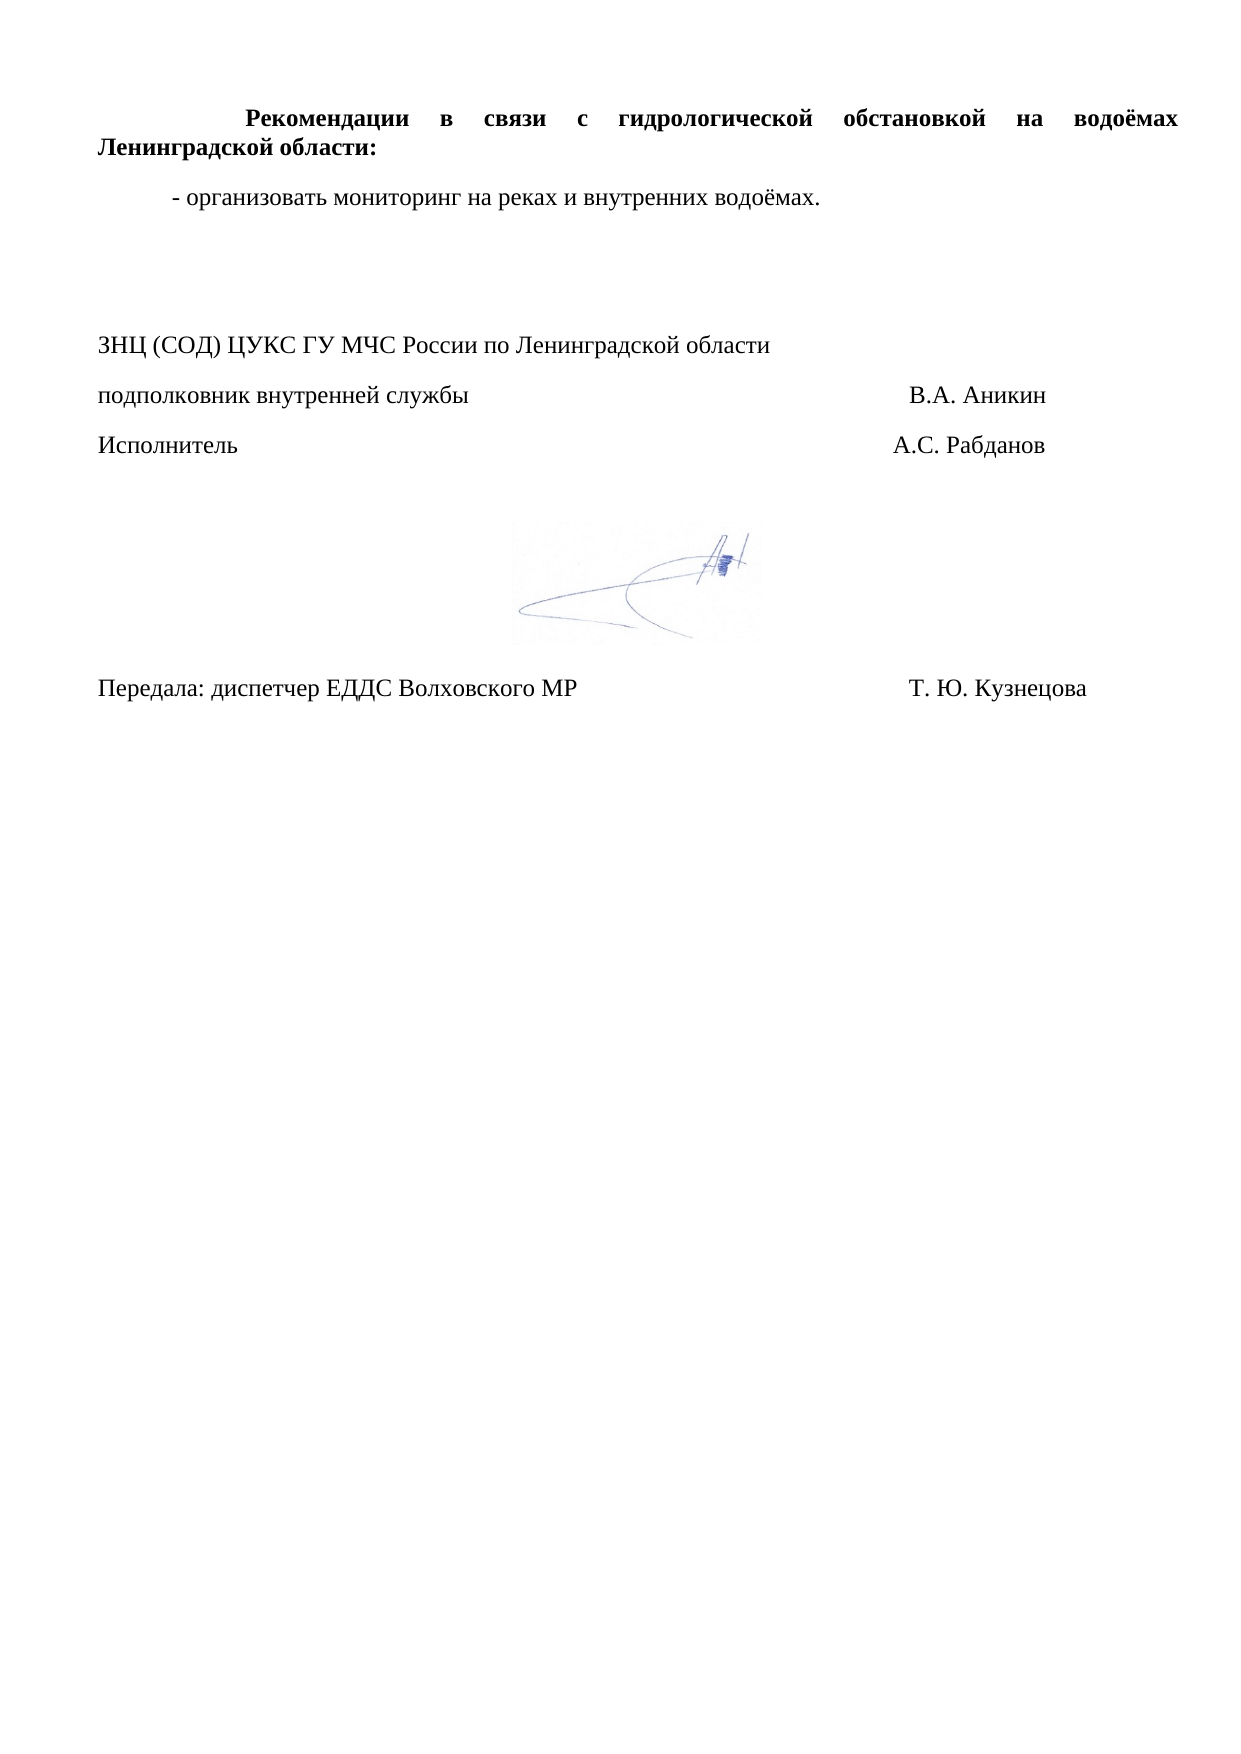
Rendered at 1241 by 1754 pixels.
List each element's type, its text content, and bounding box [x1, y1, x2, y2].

picture [512, 522, 763, 645]
text ЗНЦ (СОД) ЦУКС ГУ МЧС России по Ленинградской области [98, 331, 1223, 359]
text - организовать мониторинг на реках и внутренних водоёмах. [98, 182, 1179, 211]
text Исполнитель А.С. Рабданов [98, 430, 1223, 458]
text Передала: диспетчер ЕДДС Волховского МР Т. Ю. Кузнецова [98, 673, 1179, 701]
text подполковник внутренней службы В.А. Аникин [98, 380, 1223, 409]
text Рекомендации в связи с гидрологической обстановкой на водоёмах Ленинградской области: [98, 103, 1179, 161]
